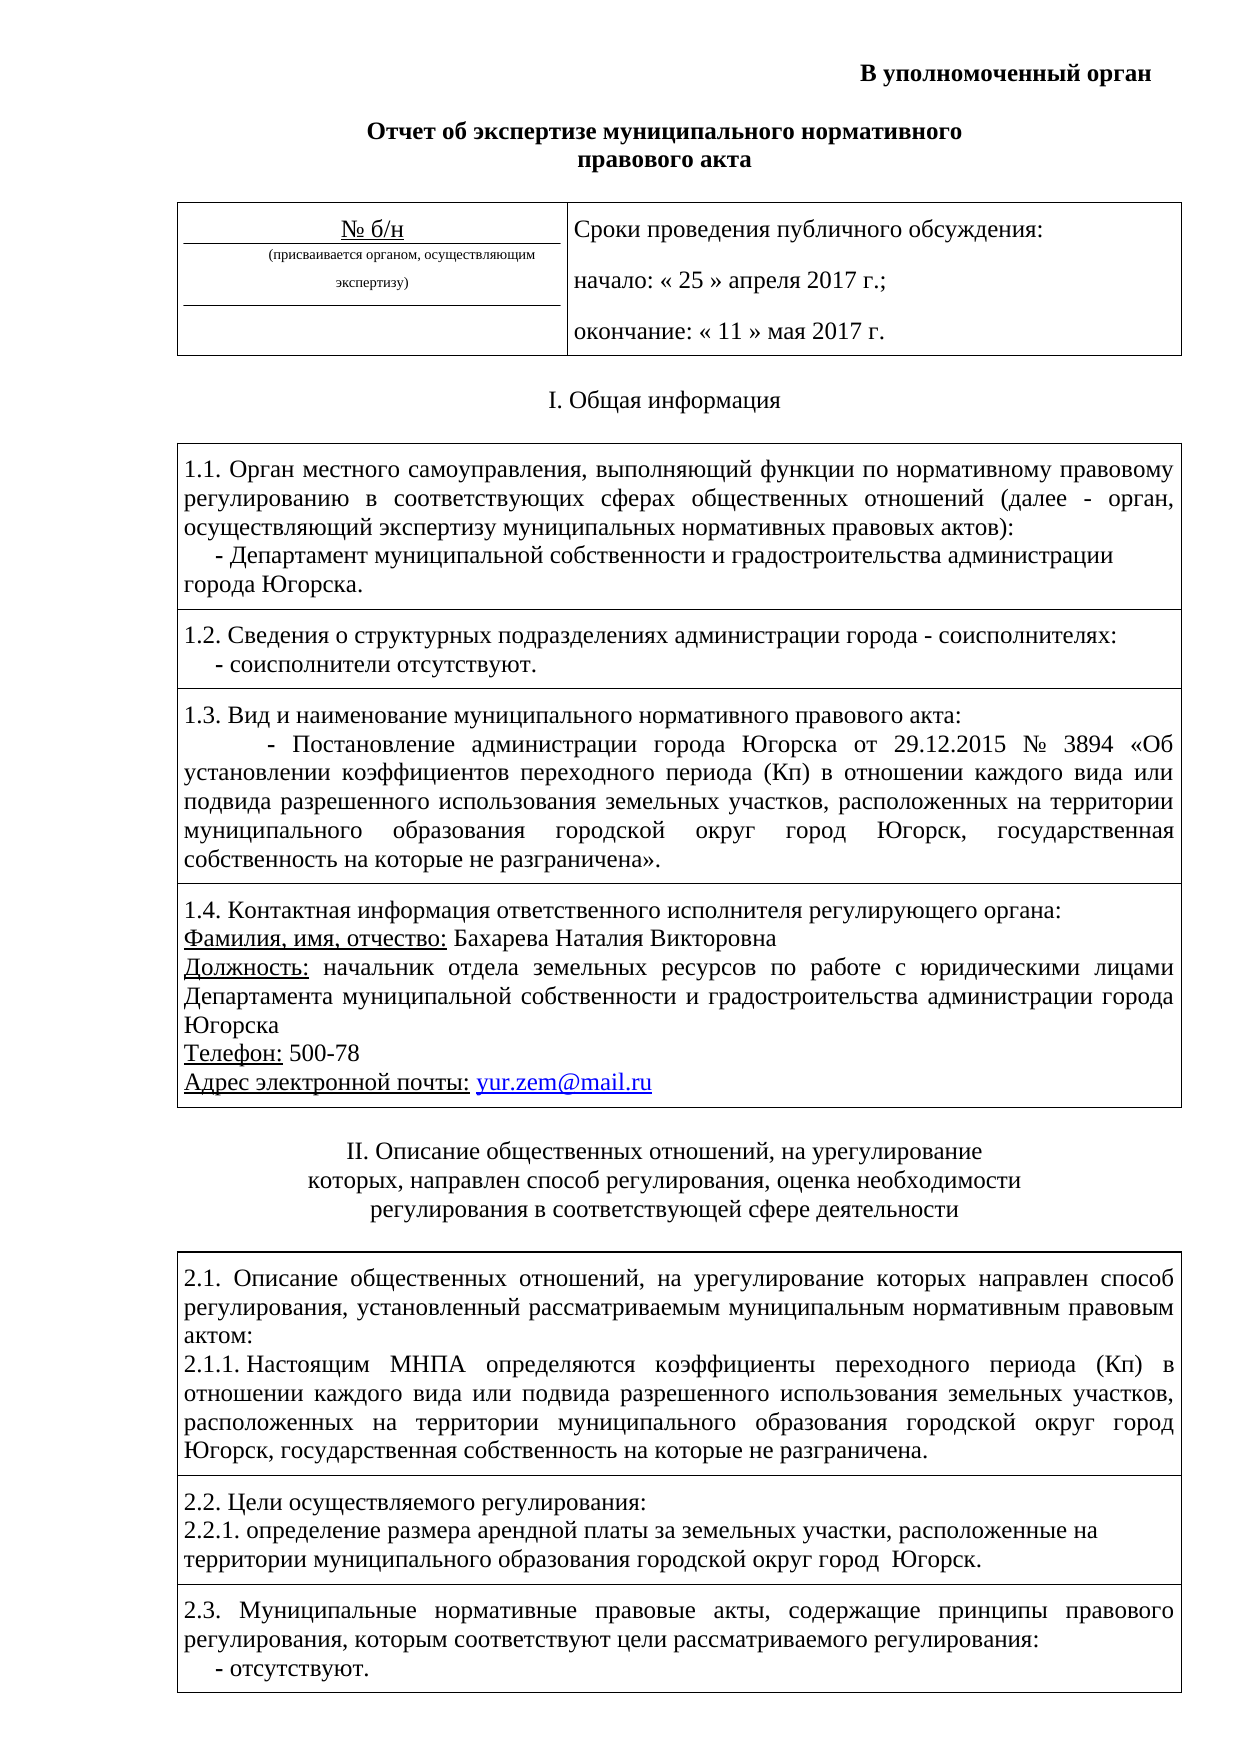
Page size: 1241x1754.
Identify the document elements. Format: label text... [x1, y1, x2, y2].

table_cell 1.3. Вид и наименование муниципального нормативного правового акта: - Постановление администрации города Югорска от 29.12.2015 № 3894 «Об установлении коэффициентов переходного периода (Кп) в отношении каждого вида или подвида разрешенного использования земельных участков, расположенных на территории муниципального образования городской округ город Югорск, государственная собственность на которые не разграничена». [178, 689, 1181, 883]
table_cell 2.3. Муниципальные нормативные правовые акты, содержащие принципы правового регулирования, которым соответствуют цели рассматриваемого регулирования: - отсутствуют. [178, 1585, 1181, 1692]
text которых, направлен способ регулирования, оценка необходимости [177, 1165, 1152, 1194]
text правового акта [177, 144, 1152, 173]
table_cell окончание: « 11 » мая 2017 г. [568, 304, 1181, 355]
table_cell 1.2. Сведения о структурных подразделениях администрации города - соисполнителях: - соисполнители отсутствуют. [178, 610, 1181, 688]
table_cell начало: « 25 » апреля 2017 г.; [568, 253, 1181, 304]
table_header 2.1. Описание общественных отношений, на урегулирование которых направлен способ регулирования, установленный рассматриваемым муниципальным нормативным правовым актом: 2.1.1. Настоящим МНПА определяются коэффициенты переходного периода (Кп) в отношении каждого вида или подвида разрешенного использования земельных участков, расположенных на территории муниципального образования городской округ город Югорск, государственная собственность на которые не разграничена. [178, 1253, 1181, 1475]
table_cell 1.4. Контактная информация ответственного исполнителя регулирующего органа: Фамилия, имя, отчество: Бахарева Наталия Викторовна Должность: начальник отдела земельных ресурсов по работе с юридическими лицами Департамента муниципальной собственности и градостроительства администрации города Югорска Телефон: 500-78 Адрес электронной почты: yur.zem@mail.ru [178, 884, 1181, 1107]
text регулирования в соответствующей сфере деятельности [177, 1194, 1152, 1223]
table_header 1.1. Орган местного самоуправления, выполняющий функции по нормативному правовому регулированию в соответствующих сферах общественных отношений (далее - орган, осуществляющий экспертизу муниципальных нормативных правовых актов): - Департамент муниципальной собственности и градостроительства администрации города Югорска. [178, 444, 1181, 608]
table_header Сроки проведения публичного обсуждения: [568, 203, 1181, 253]
text В уполномоченный орган [177, 58, 1152, 87]
text II. Описание общественных отношений, на урегулирование [177, 1136, 1152, 1165]
table_cell 2.2. Цели осуществляемого регулирования: 2.2.1. определение размера арендной платы за земельных участки, расположенные на территории муниципального образования городской округ город Югорск. [178, 1476, 1181, 1583]
text I. Общая информация [177, 385, 1152, 414]
text Отчет об экспертизе муниципального нормативного [177, 116, 1152, 144]
table_header № б/н (присваивается органом, осуществляющим экспертизу) [178, 203, 567, 355]
